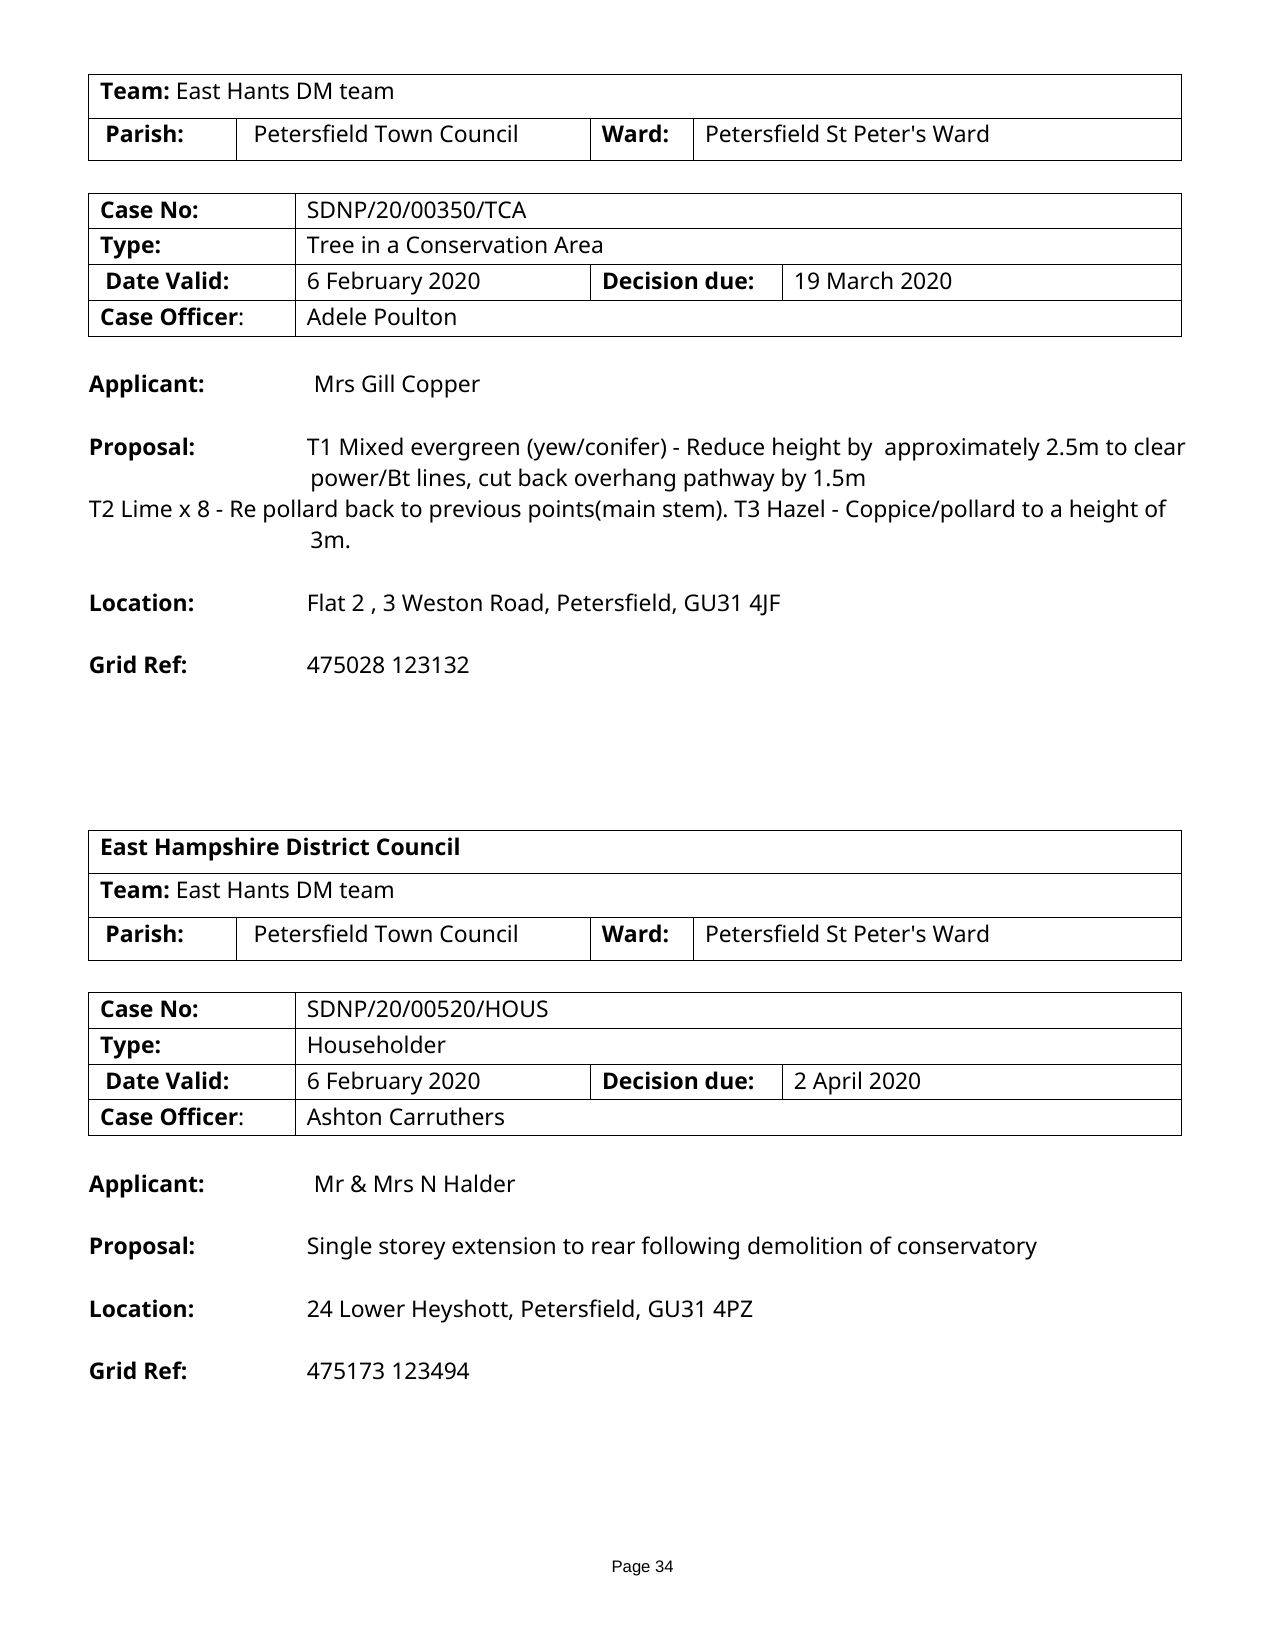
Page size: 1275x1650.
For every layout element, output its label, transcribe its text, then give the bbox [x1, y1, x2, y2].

table_cell Type: [89, 1029, 295, 1063]
text T2 Lime x 8 - Re pollard back to previous points(main stem). T3 Hazel - Coppice/pollard to a height of 3m. [89, 493, 1196, 556]
table_header East Hampshire District Council [89, 831, 1181, 873]
table_cell Ward: [591, 918, 693, 959]
table_cell Petersfield St Peter's Ward [694, 918, 1181, 959]
table_cell Petersfield St Peter's Ward [694, 119, 1181, 160]
table_cell Ward: [591, 119, 693, 160]
table_cell 2 April 2020 [783, 1065, 1181, 1099]
table_cell Team: East Hants DM team [89, 874, 1181, 917]
table_header Case No: [89, 993, 295, 1028]
text Proposal: T1 Mixed evergreen (yew/conifer) - Reduce height by approximately 2.5m to clear power/Bt lines, cut back overhang pathway by 1.5m [89, 431, 1196, 493]
table_cell Type: [89, 229, 295, 264]
table_cell Date Valid: [89, 265, 295, 300]
table_cell Decision due: [591, 1065, 782, 1099]
table_cell 19 March 2020 [783, 265, 1181, 300]
table_cell Parish: [89, 918, 236, 959]
table_cell Date Valid: [89, 1065, 295, 1099]
table_cell Petersfield Town Council [237, 119, 590, 160]
table_header SDNP/20/00350/TCA [296, 194, 1181, 228]
table_cell 6 February 2020 [296, 265, 590, 300]
text Grid Ref: 475173 123494 [89, 1355, 1196, 1386]
text Location: 24 Lower Heyshott, Petersfield, GU31 4PZ [89, 1292, 1196, 1324]
table_cell Adele Poulton [296, 301, 1181, 336]
table_cell Case Officer: [89, 1100, 295, 1135]
table_header Case No: [89, 194, 295, 228]
table_cell 6 February 2020 [296, 1065, 590, 1099]
text Grid Ref: 475028 123132 [89, 649, 1196, 681]
table_cell Householder [296, 1029, 1181, 1063]
table_cell Team: East Hants DM team [89, 75, 1181, 117]
table_header SDNP/20/00520/HOUS [296, 993, 1181, 1028]
table_cell Decision due: [591, 265, 782, 300]
text Applicant: Mr & Mrs N Halder [89, 1167, 1196, 1199]
table_cell Case Officer: [89, 301, 295, 336]
table_cell Petersfield Town Council [237, 918, 590, 959]
table_cell Ashton Carruthers [296, 1100, 1181, 1135]
text Applicant: Mrs Gill Copper [89, 368, 1196, 399]
text Proposal: Single storey extension to rear following demolition of conservatory [89, 1230, 1196, 1261]
table_cell Parish: [89, 119, 236, 160]
table_cell Tree in a Conservation Area [296, 229, 1181, 264]
text Location: Flat 2 , 3 Weston Road, Petersfield, GU31 4JF [89, 587, 1196, 618]
